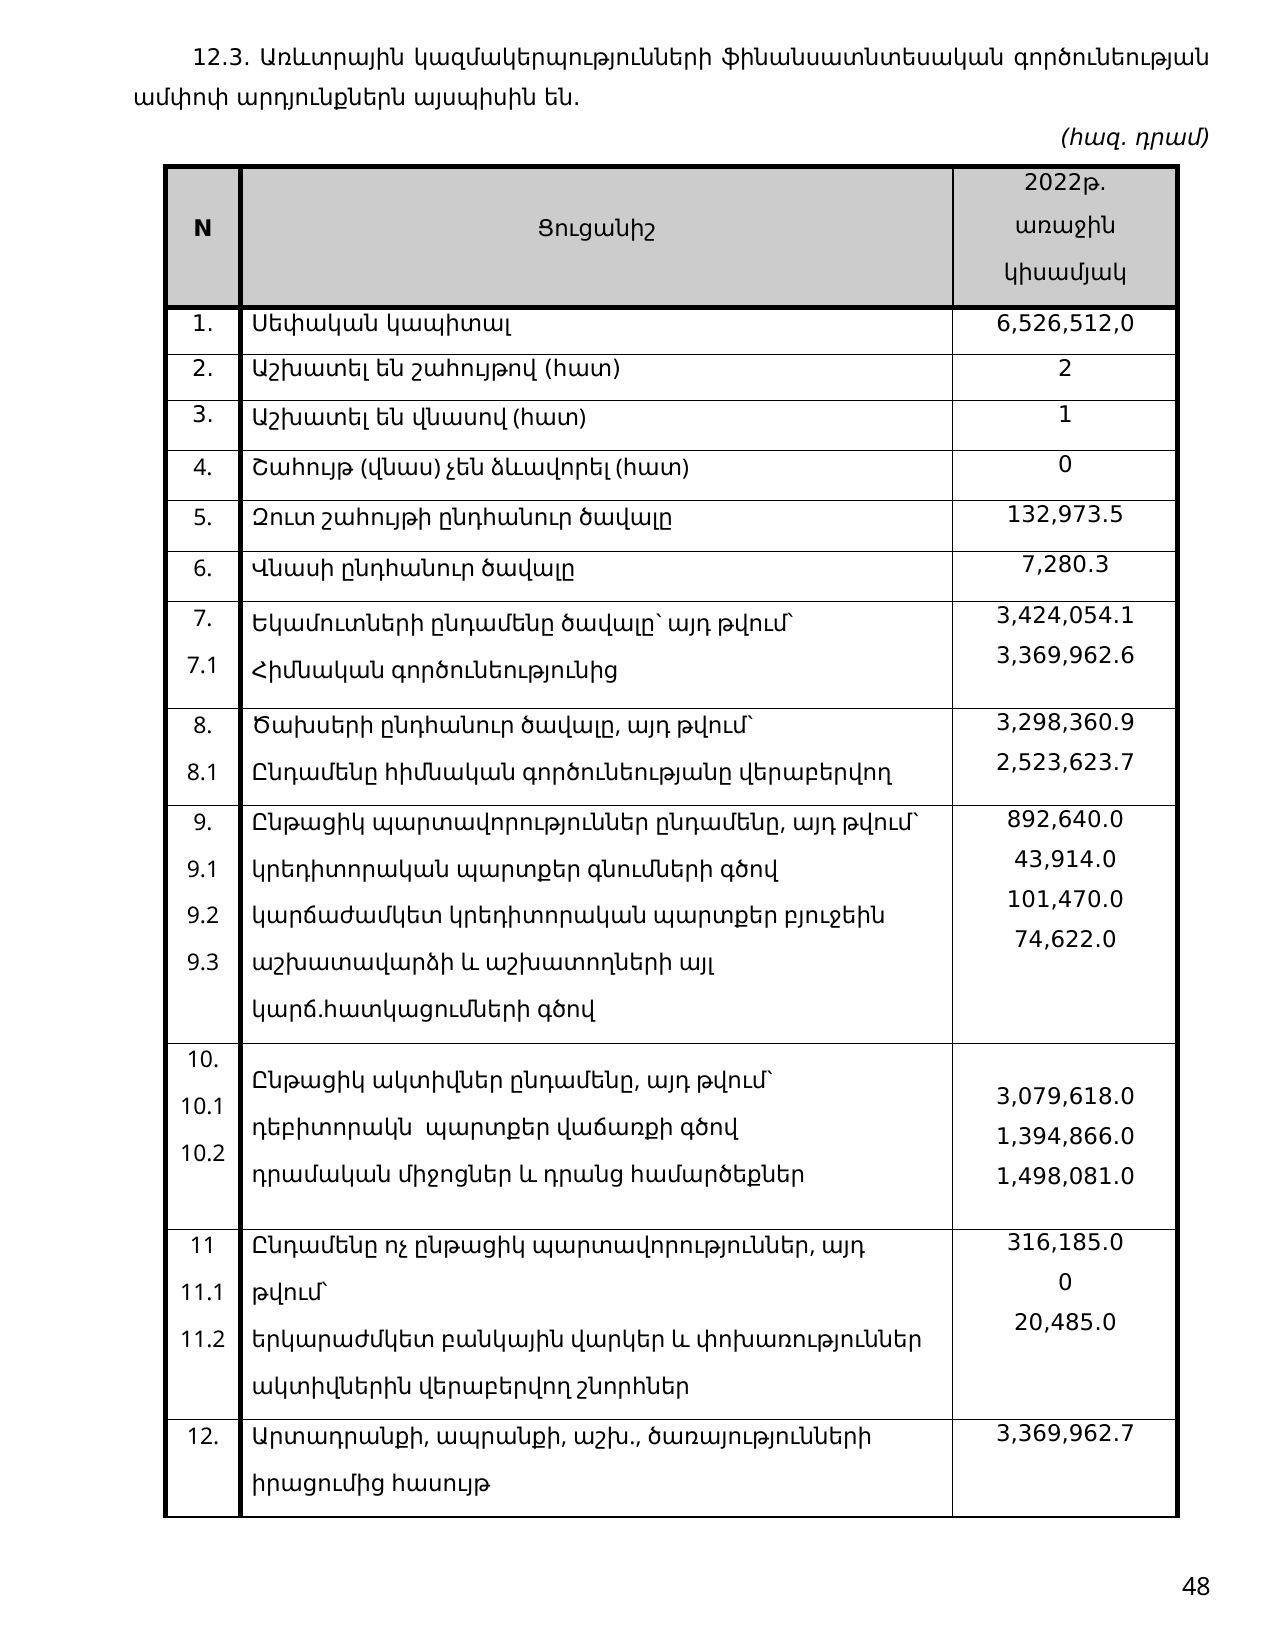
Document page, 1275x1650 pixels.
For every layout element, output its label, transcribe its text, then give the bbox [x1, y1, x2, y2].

table_cell Ընթացիկ ակտիվներ ընդամենը, այդ թվում` դեբիտորակն պարտքեր վաճառքի գծով դրամական միջոցներ և դրանց համարծեքներ [243, 1044, 952, 1228]
table_cell 12. [168, 1420, 238, 1516]
table_cell 3. [168, 401, 238, 450]
table_cell 8. 8.1 [168, 709, 238, 805]
table_cell Եկամուտների ընդամենը ծավալը` այդ թվում՝ Հիմնական գործունեությունից [243, 602, 952, 708]
table_cell Աշխատել են շահույթով (հատ) [243, 355, 952, 400]
table_cell 892,640․0 43,914․0 101,470․0 74,622․0 [953, 806, 1175, 1042]
table_cell 6. [168, 552, 238, 601]
table_cell Արտադրանքի, ապրանքի, աշխ., ծառայությունների իրացումից հասույթ [243, 1420, 952, 1516]
table_cell Ընթացիկ պարտավորություններ ընդամենը, այդ թվում` կրեդիտորական պարտքեր գնումների գծով կարճաժամկետ կրեդիտորական պարտքեր բյուջեին աշխատավարձի և աշխատողների այլ կարճ.հատկացումների գծով [243, 806, 952, 1042]
table_cell 1. [168, 310, 238, 354]
table_cell 3,424,054․1 3,369,962․6 [953, 602, 1175, 708]
table_cell 5. [168, 501, 238, 551]
table_cell 132,973․5 [953, 501, 1175, 551]
table_header N [168, 169, 238, 305]
text 12.3. Առևտրային կազմակերպությունների ֆինանսատնտեսական գործունեության ամփոփ արդյունքներն այսպիսին են. [133, 44, 1211, 111]
table_cell 10. 10.1 10.2 [168, 1044, 238, 1228]
table_cell 2 [953, 355, 1175, 400]
table_cell Ծախսերի ընդհանուր ծավալը, այդ թվում` Ընդամենը հիմնական գործունեությանը վերաբերվող [243, 709, 952, 805]
table_cell 2. [168, 355, 238, 400]
table_cell Աշխատել են վնասով (հատ) [243, 401, 952, 450]
table_cell 0 [953, 451, 1175, 500]
table_cell 316,185․0 0 20,485․0 [953, 1230, 1175, 1419]
table_cell Զուտ շահույթի ընդհանուր ծավալը [243, 501, 952, 551]
table_cell Ընդամենը ոչ ընթացիկ պարտավորություններ, այդ թվում՝ երկարաժմկետ բանկային վարկեր և փոխառություններ ակտիվներին վերաբերվող շնորհներ [243, 1230, 952, 1419]
table_cell 4. [168, 451, 238, 500]
table_cell 3,079,618․0 1,394,866․0 1,498,081․0 [953, 1044, 1175, 1228]
table_cell Սեփական կապիտալ [243, 310, 952, 354]
table_header 2022թ. առաջին կիսամյակ [954, 169, 1175, 305]
table_cell 3,369,962․7 [953, 1420, 1175, 1516]
table_cell 11 11.1 11.2 [168, 1230, 238, 1419]
table_cell 1 [953, 401, 1175, 450]
table_cell 7,280․3 [953, 552, 1175, 601]
table_cell 3,298,360․9 2,523,623․7 [953, 709, 1175, 805]
table_header Ցուցանիշ [243, 169, 952, 305]
table_cell Շահույթ (վնաս) չեն ձևավորել (հատ) [243, 451, 952, 500]
table_cell 6,526,512,0 [953, 310, 1175, 354]
table_cell 9. 9.1 9.2 9.3 [168, 806, 238, 1042]
text (հազ. դրամ) [133, 124, 1211, 151]
table_cell Վնասի ընդհանուր ծավալը [243, 552, 952, 601]
table_cell 7. 7.1 [168, 602, 238, 708]
